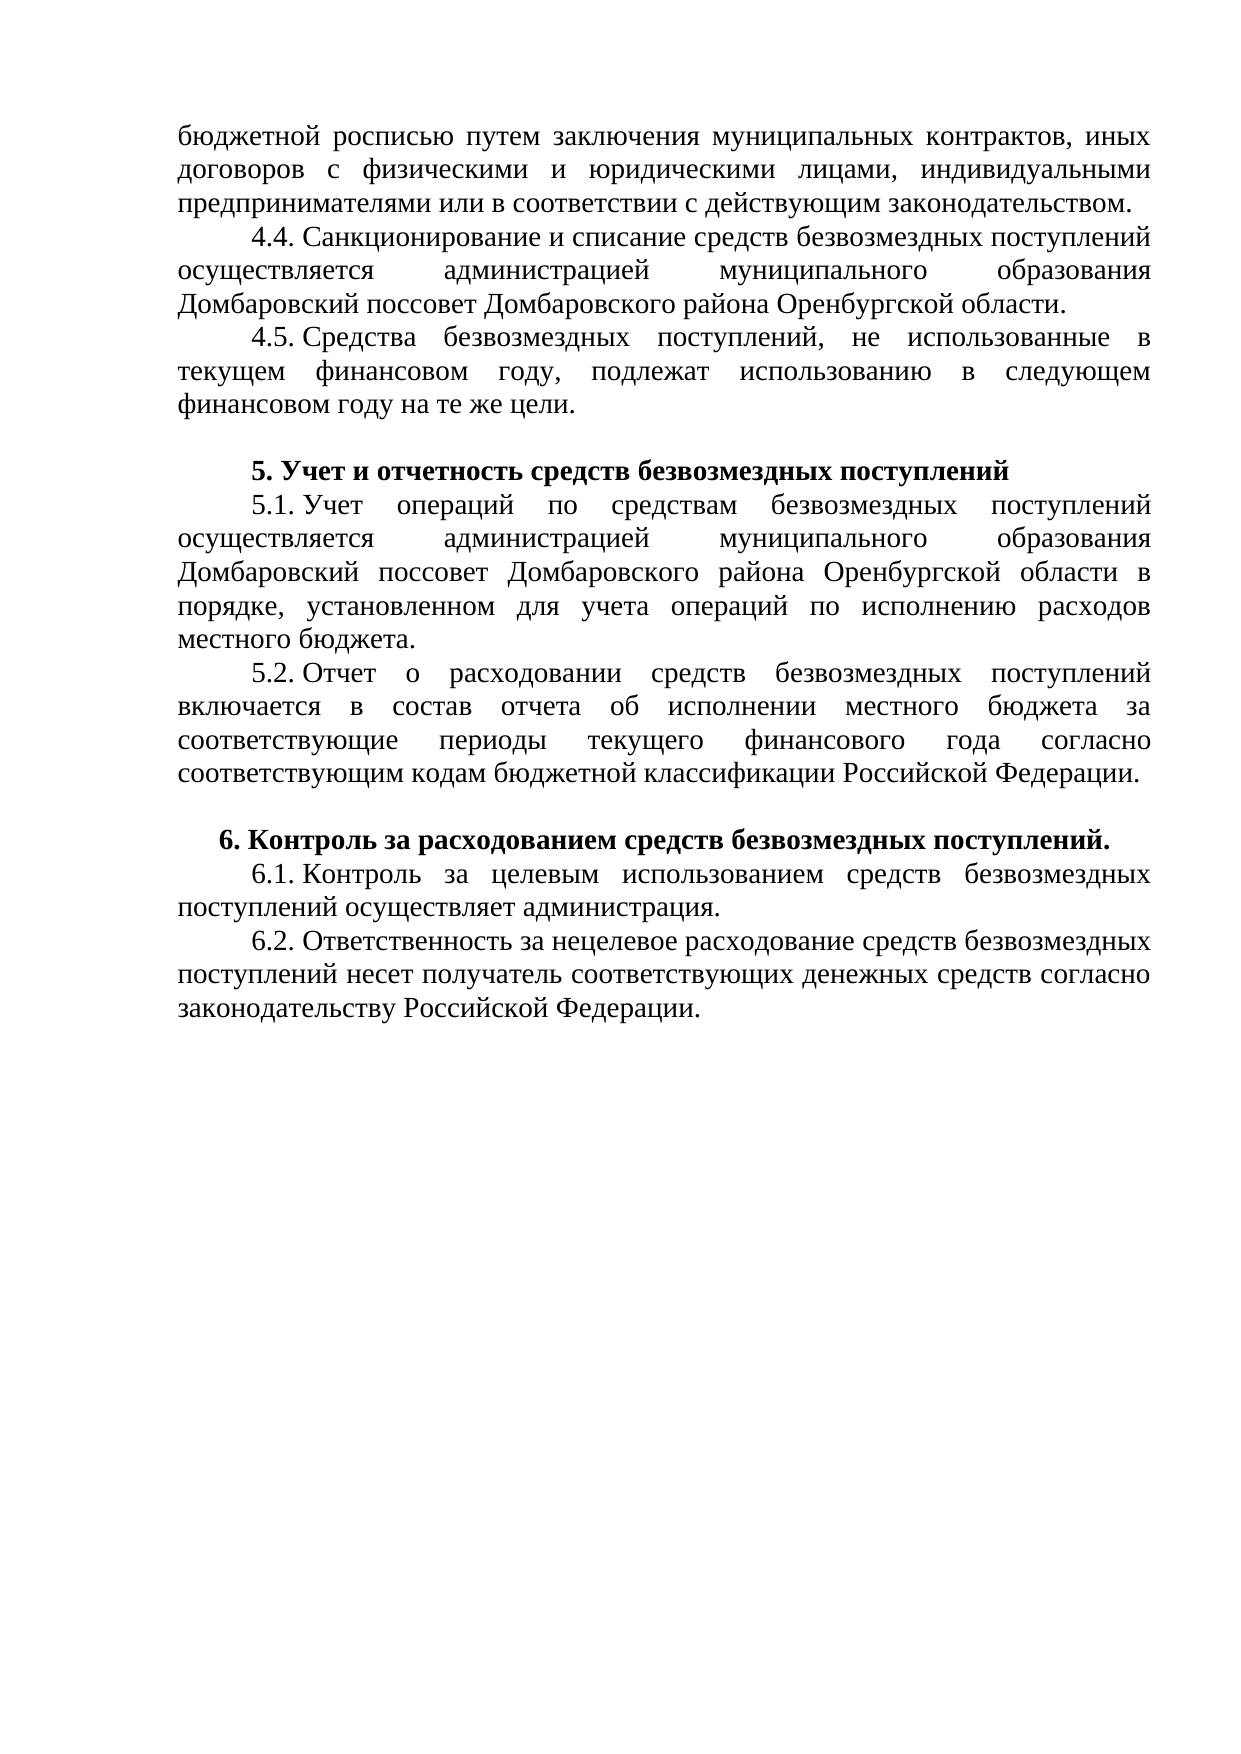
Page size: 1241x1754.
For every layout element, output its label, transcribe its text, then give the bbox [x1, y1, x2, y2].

text 6. Контроль за расходованием средств безвозмездных поступлений. [177, 822, 1152, 856]
text 4.5. Средства безвозмездных поступлений, не использованные в текущем финансовом году, подлежат использованию в следующем финансовом году на те же цели. [177, 319, 1152, 420]
text 5. Учет и отчетность средств безвозмездных поступлений [177, 453, 1152, 487]
text 6.2. Ответственность за нецелевое расходование средств безвозмездных поступлений несет получатель соответствующих денежных средств согласно законодательству Российской Федерации. [177, 923, 1152, 1024]
text 6.1. Контроль за целевым использованием средств безвозмездных поступлений осуществляет администрация. [177, 856, 1152, 923]
text 5.1. Учет операций по средствам безвозмездных поступлений осуществляется администрацией муниципального образования Домбаровский поссовет Домбаровского района Оренбургской области в порядке, установленном для учета операций по исполнению расходов местного бюджета. [177, 487, 1152, 655]
text 4.4. Санкционирование и списание средств безвозмездных поступлений осуществляется администрацией муниципального образования Домбаровский поссовет Домбаровского района Оренбургской области. [177, 219, 1152, 319]
text 5.2. Отчет о расходовании средств безвозмездных поступлений включается в состав отчета об исполнении местного бюджета за соответствующие периоды текущего финансового года согласно соответствующим кодам бюджетной классификации Российской Федерации. [177, 655, 1152, 789]
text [177, 118, 1152, 219]
